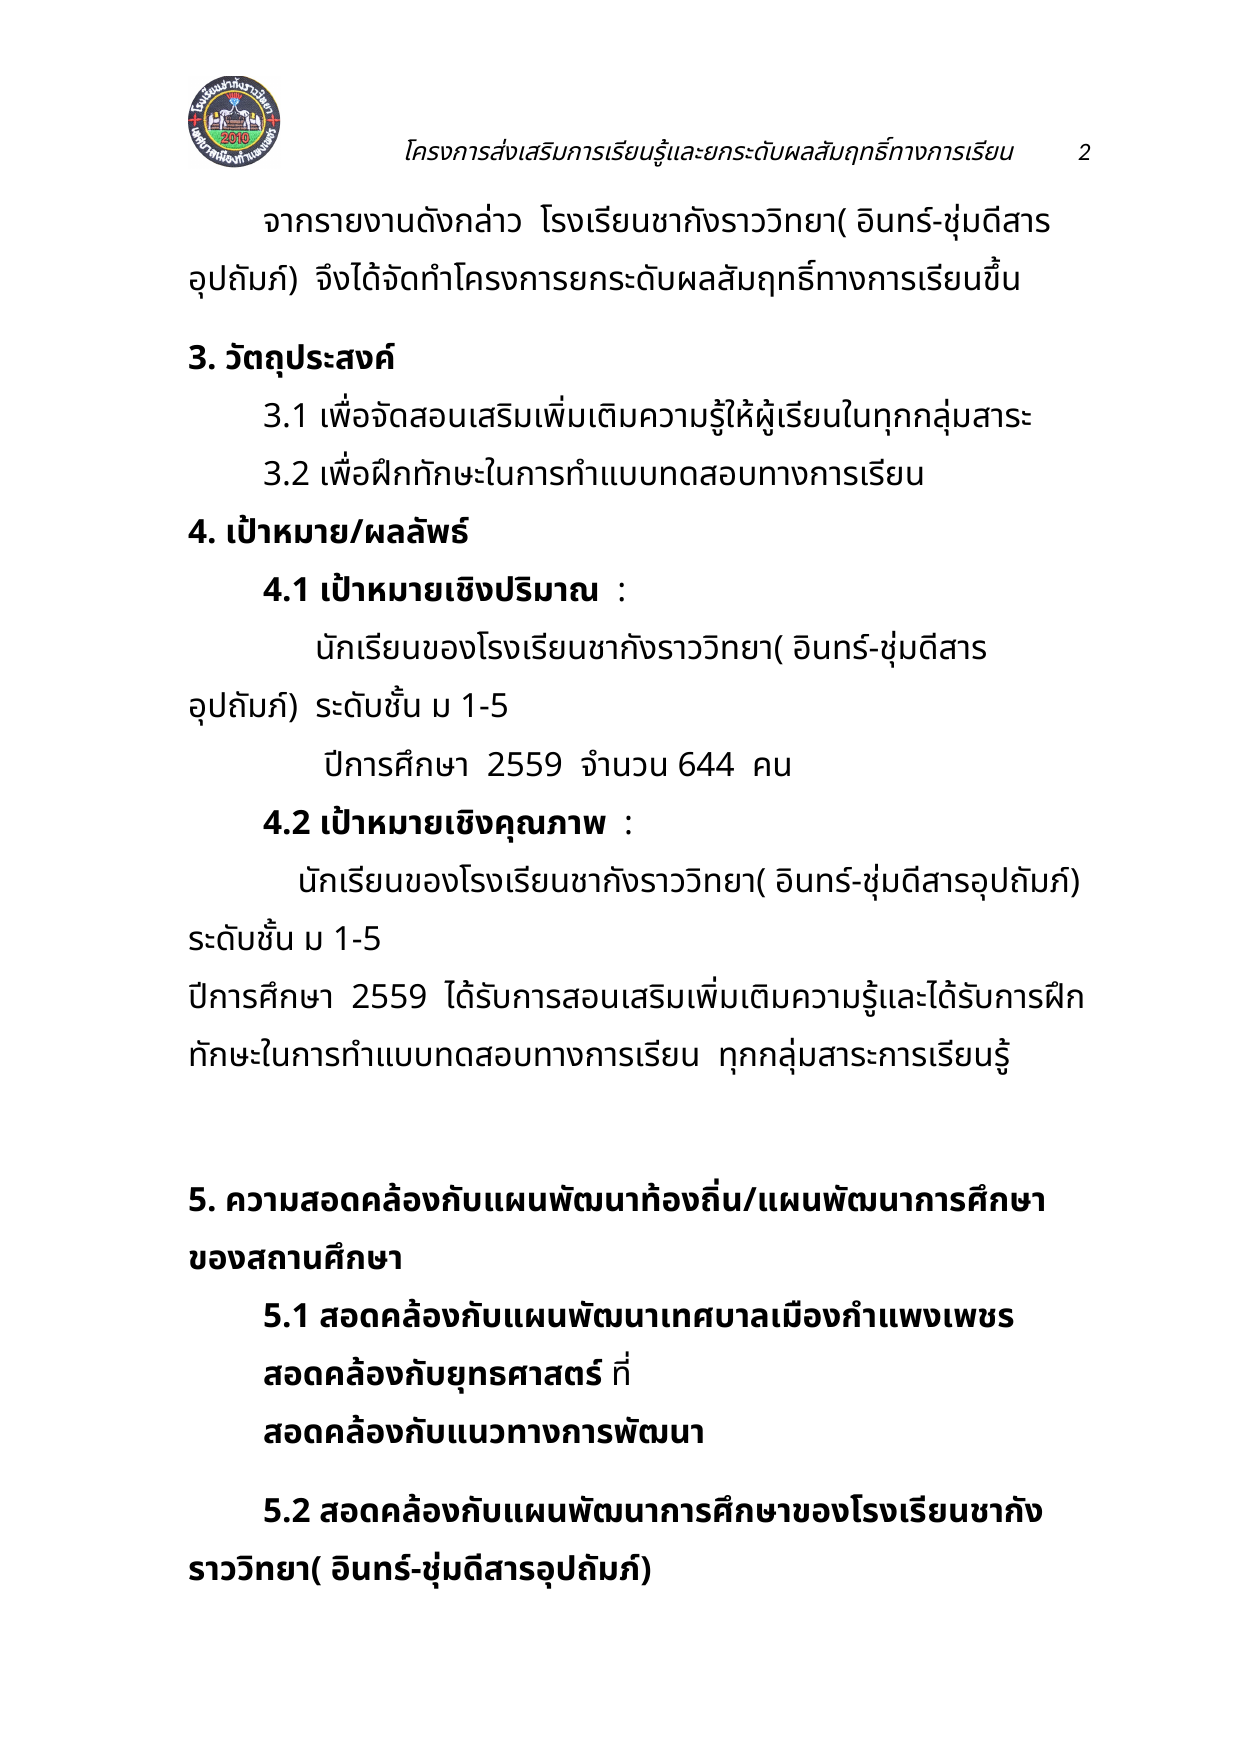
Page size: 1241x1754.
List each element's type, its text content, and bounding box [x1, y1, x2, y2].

text 4.2 เป้าหมายเชิงคุณภาพ : [188, 798, 1090, 849]
text ปีการศึกษา 2559 จำนวน 644 คน [188, 740, 1090, 791]
picture [188, 76, 281, 169]
text 4. เป้าหมาย/ผลลัพธ์ [188, 508, 1090, 558]
text สอดคล้องกับยุทธศาสตร์ ที่ [188, 1350, 1090, 1400]
text จากรายงานดังกล่าว โรงเรียนชากังราววิทยา( อินทร์-ชุ่มดีสารอุปถัมภ์) จึงได้จัดทำโครงการยกระดับผลสัมฤทธิ์ทางการเรียนขึ้น [188, 196, 1090, 305]
text 4.1 เป้าหมายเชิงปริมาณ : [188, 566, 1090, 617]
text สอดคล้องกับแนวทางการพัฒนา [188, 1408, 1090, 1458]
text นักเรียนของโรงเรียนชากังราววิทยา( อินทร์-ชุ่มดีสารอุปถัมภ์) ระดับชั้น ม 1-5 [188, 624, 1090, 733]
text 5.2 สอดคล้องกับแผนพัฒนาการศึกษาของโรงเรียนชากังราววิทยา( อินทร์-ชุ่มดีสารอุปถัมภ์) [188, 1487, 1090, 1595]
text 5.1 สอดคล้องกับแผนพัฒนาเทศบาลเมืองกำแพงเพชร [188, 1292, 1090, 1342]
text 3.2 เพื่อฝึกทักษะในการทำแบบทดสอบทางการเรียน [188, 450, 1090, 500]
text 5. ความสอดคล้องกับแผนพัฒนาท้องถิ่น/แผนพัฒนาการศึกษาของสถานศึกษา [188, 1176, 1090, 1284]
text 3. วัตถุประสงค์ [188, 333, 1090, 384]
text นักเรียนของโรงเรียนชากังราววิทยา( อินทร์-ชุ่มดีสารอุปถัมภ์) ระดับชั้น ม 1-5 [188, 857, 1090, 965]
text ปีการศึกษา 2559 ได้รับการสอนเสริมเพิ่มเติมความรู้และได้รับการฝึกทักษะในการทำแบบทดสอบทางการเรียน ทุกกลุ่มสาระการเรียนรู้ [188, 973, 1090, 1081]
text 3.1 เพื่อจัดสอนเสริมเพิ่มเติมความรู้ให้ผู้เรียนในทุกกลุ่มสาระ [188, 392, 1090, 442]
